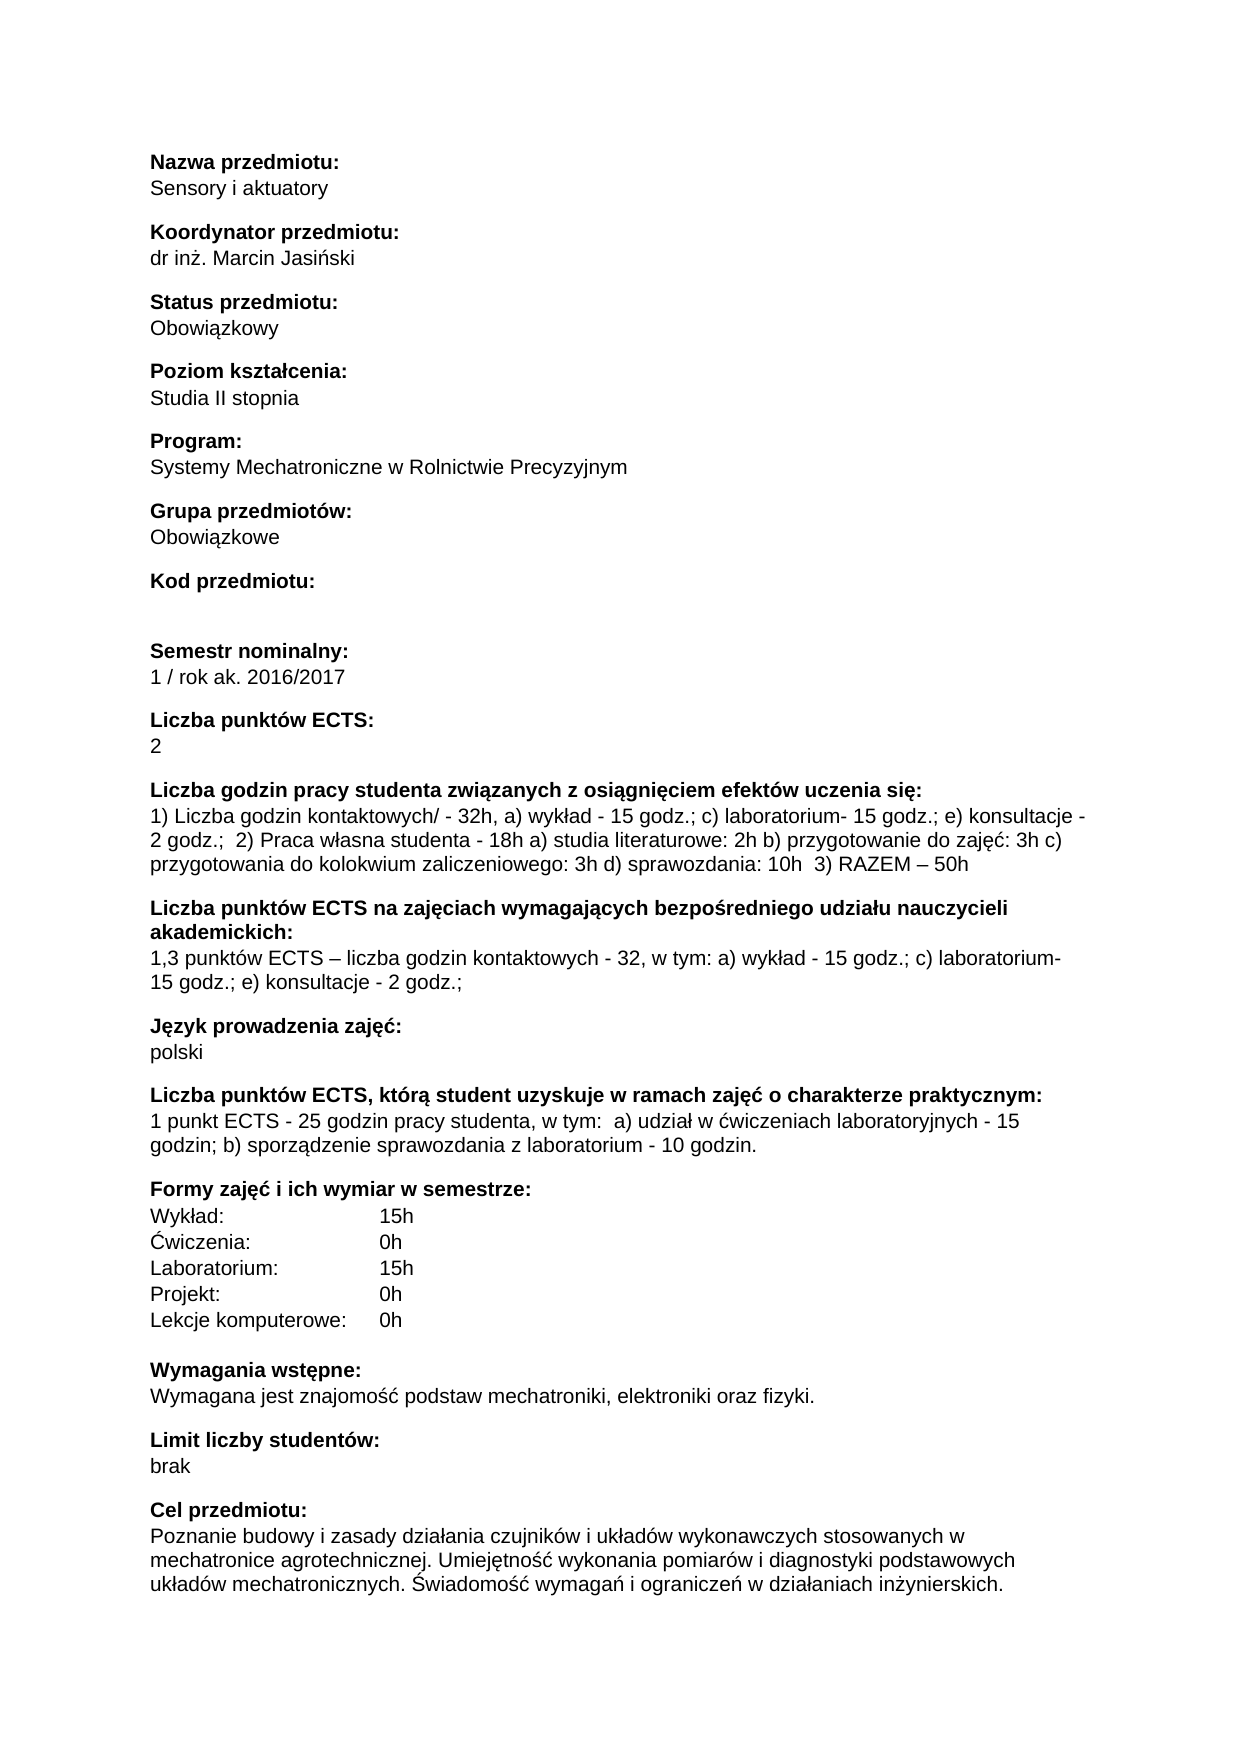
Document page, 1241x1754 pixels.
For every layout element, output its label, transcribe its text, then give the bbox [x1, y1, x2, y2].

text Grupa przedmiotów: [150, 499, 1090, 523]
text Wymagania wstępne: [150, 1358, 1090, 1382]
text brak [150, 1454, 1090, 1478]
text 1) Liczba godzin kontaktowych/ - 32h, a) wykład - 15 godz.; c) laboratorium- 15 godz.; e) konsultacje - 2 godz.; 2) Praca własna studenta - 18h a) studia literaturowe: 2h b) przygotowanie do zajęć: 3h c) przygotowania do kolokwium zaliczeniowego: 3h d) sprawozdania: 10h 3) RAZEM – 50h [150, 804, 1090, 876]
text Język prowadzenia zajęć: [150, 1013, 1090, 1037]
text 1 punkt ECTS - 25 godzin pracy studenta, w tym: a) udział w ćwiczeniach laboratoryjnych - 15 godzin; b) sporządzenie sprawozdania z laboratorium - 10 godzin. [150, 1109, 1090, 1157]
text Cel przedmiotu: [150, 1497, 1090, 1521]
text 2 [150, 734, 1090, 758]
text Poziom kształcenia: [150, 359, 1090, 383]
text Limit liczby studentów: [150, 1428, 1090, 1452]
text Wymagana jest znajomość podstaw mechatroniki, elektroniki oraz fizyki. [150, 1384, 1090, 1408]
text 1 / rok ak. 2016/2017 [150, 664, 1090, 688]
table_cell Lekcje komputerowe: [140, 1308, 367, 1332]
text Poznanie budowy i zasady działania czujników i układów wykonawczych stosowanych w mechatronice agrotechnicznej. Umiejętność wykonania pomiarów i diagnostyki podstawowych układów mechatronicznych. Świadomość wymagań i ograniczeń w działaniach inżynierskich. [150, 1523, 1090, 1595]
text Obowiązkowy [150, 316, 1090, 339]
text Sensory i aktuatory [150, 176, 1090, 200]
text Kod przedmiotu: [150, 569, 1090, 593]
text Obowiązkowe [150, 525, 1090, 549]
text 1,3 punktów ECTS – liczba godzin kontaktowych - 32, w tym: a) wykład - 15 godz.; c) laboratorium- 15 godz.; e) konsultacje - 2 godz.; [150, 946, 1090, 994]
text Liczba punktów ECTS: [150, 708, 1090, 732]
text Formy zajęć i ich wymiar w semestrze: [150, 1177, 1090, 1201]
text Program: [150, 429, 1090, 453]
table_header 15h [369, 1204, 597, 1228]
text Systemy Mechatroniczne w Rolnictwie Precyzyjnym [150, 455, 1090, 479]
text Liczba punktów ECTS, którą student uzyskuje w ramach zajęć o charakterze praktycznym: [150, 1083, 1090, 1107]
table_cell 0h [369, 1280, 597, 1306]
text Liczba punktów ECTS na zajęciach wymagających bezpośredniego udziału nauczycieli akademickich: [150, 896, 1090, 944]
text Nazwa przedmiotu: [150, 150, 1090, 174]
table_cell Ćwiczenia: [140, 1230, 367, 1254]
text dr inż. Marcin Jasiński [150, 246, 1090, 270]
table_cell 0h [369, 1306, 597, 1332]
text Status przedmiotu: [150, 289, 1090, 313]
text Koordynator przedmiotu: [150, 220, 1090, 244]
text polski [150, 1039, 1090, 1063]
text Studia II stopnia [150, 385, 1090, 409]
table_cell Projekt: [140, 1282, 367, 1306]
table_header Wykład: [140, 1204, 367, 1228]
text Semestr nominalny: [150, 638, 1090, 662]
text Liczba godzin pracy studenta związanych z osiągnięciem efektów uczenia się: [150, 778, 1090, 802]
table_cell 0h [369, 1228, 597, 1254]
table_cell 15h [369, 1254, 597, 1280]
table_cell Laboratorium: [140, 1256, 367, 1280]
